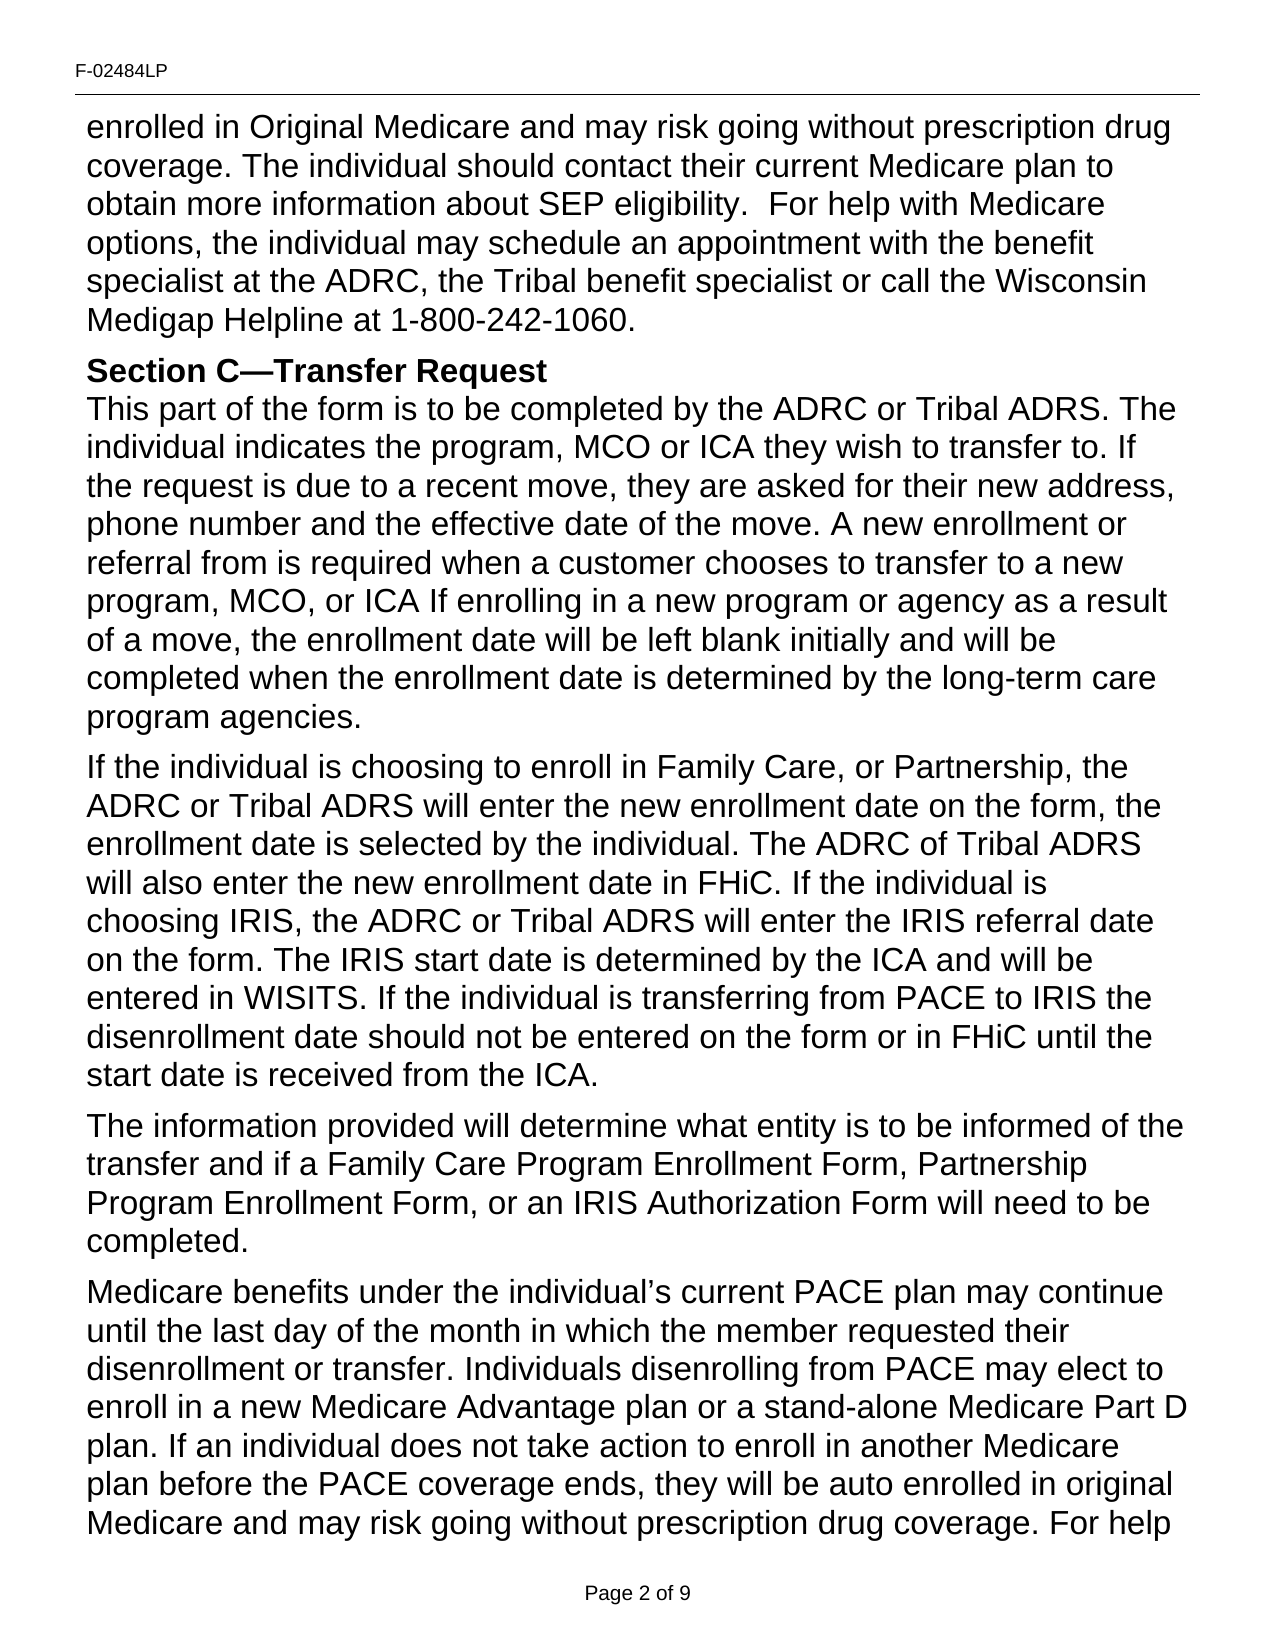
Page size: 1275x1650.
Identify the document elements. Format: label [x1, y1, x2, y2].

table_cell [75, 95, 1200, 1541]
